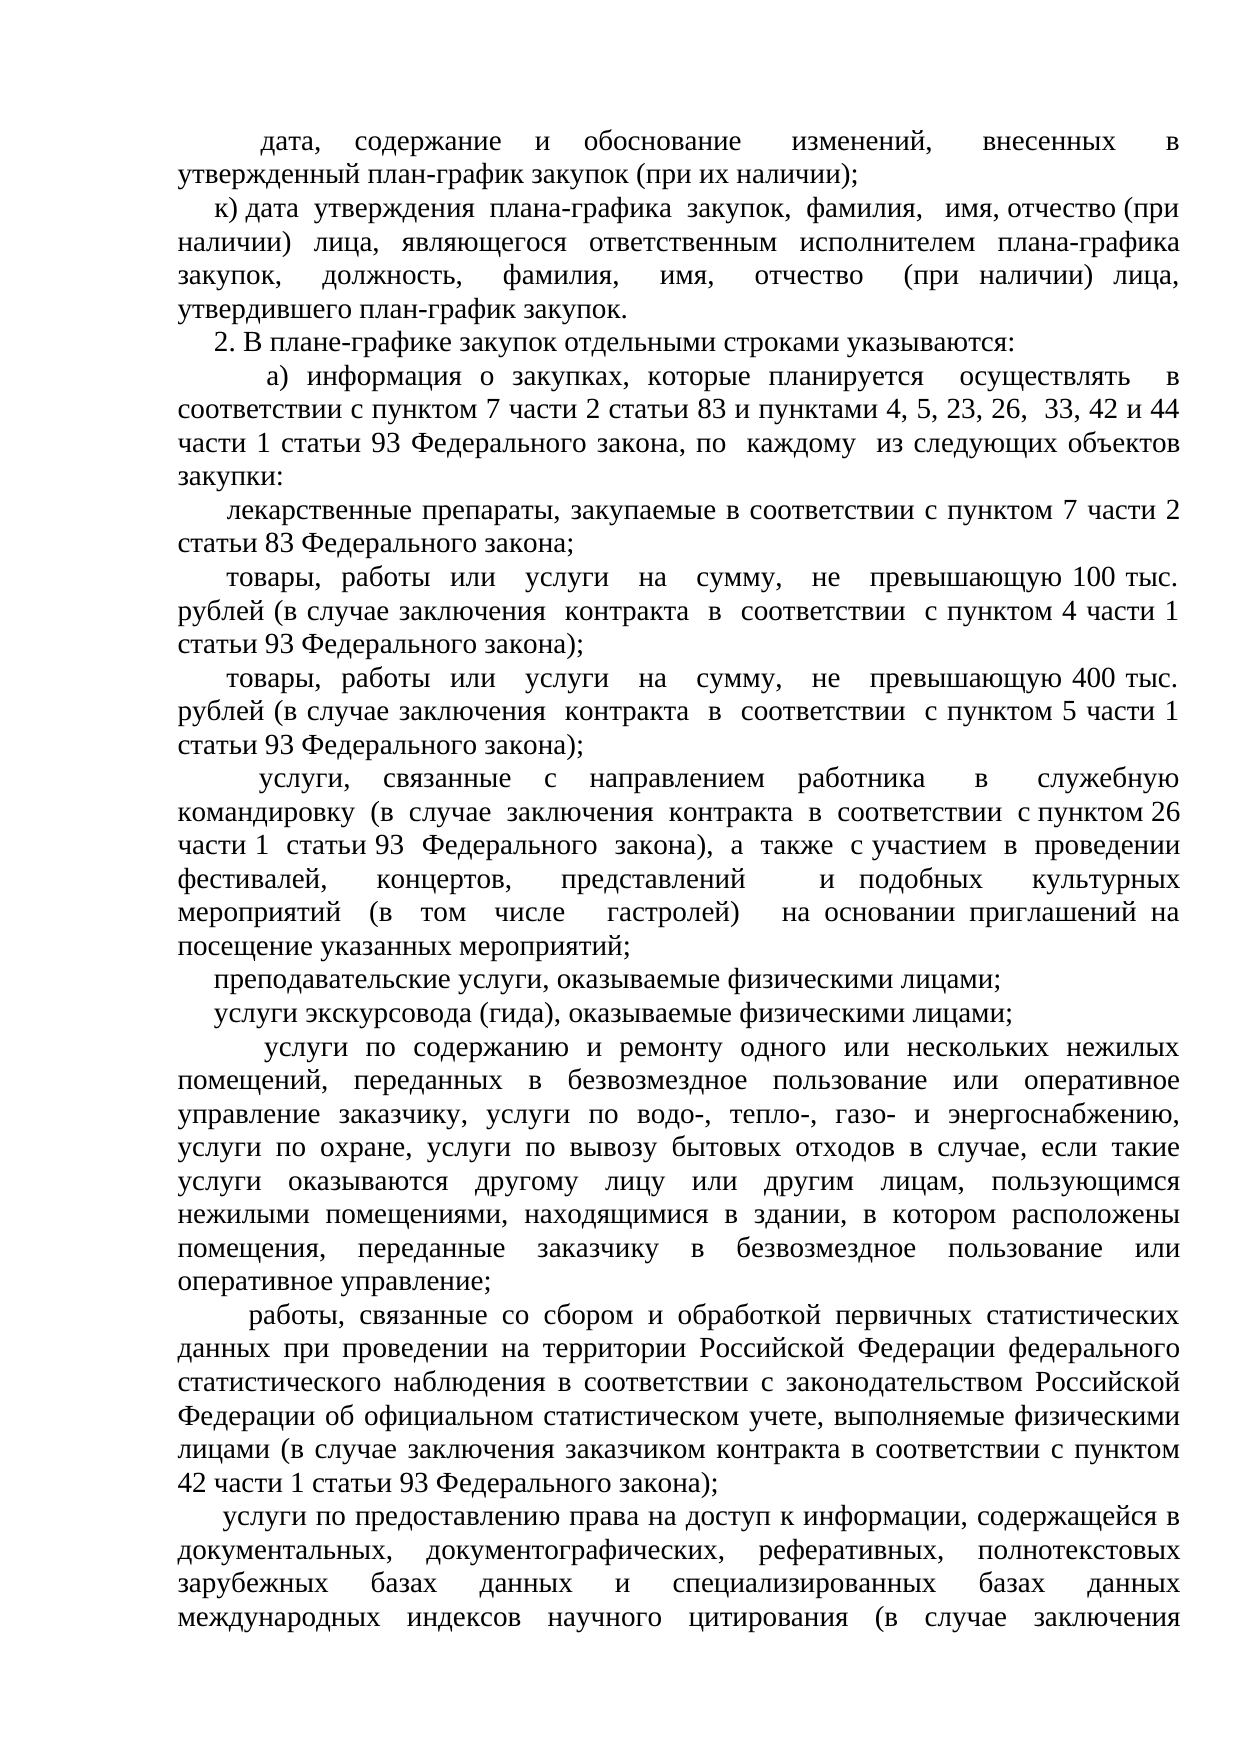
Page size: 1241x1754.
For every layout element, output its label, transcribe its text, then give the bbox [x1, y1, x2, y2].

text к) дата утверждения плана-графика закупок, фамилия, имя, отчество (при наличии) лица, являющегося ответственным исполнителем плана-графика закупок, должность, фамилия, имя, отчество (при наличии) лица, утвердившего план-график закупок. [177, 190, 1181, 324]
text услуги по содержанию и ремонту одного или нескольких нежилых помещений, переданных в безвозмездное пользование или оперативное управление заказчику, услуги по водо-, тепло-, газо- и энергоснабжению, услуги по охране, услуги по вывозу бытовых отходов в случае, если такие услуги оказываются другому лицу или другим лицам, пользующимся нежилыми помещениями, находящимися в здании, в котором расположены помещения, переданные заказчику в безвозмездное пользование или оперативное управление; [177, 1029, 1181, 1297]
text преподавательские услуги, оказываемые физическими лицами; [177, 962, 1181, 995]
text товары, работы или услуги на сумму, не превышающую 400 тыс. рублей (в случае заключения контракта в соответствии с пунктом 5 части 1 статьи 93 Федерального закона); [177, 660, 1181, 760]
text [177, 1498, 1181, 1632]
text товары, работы или услуги на сумму, не превышающую 100 тыс. рублей (в случае заключения контракта в соответствии с пунктом 4 части 1 статьи 93 Федерального закона); [177, 559, 1181, 660]
text дата, содержание и обоснование изменений, внесенных в утвержденный план-график закупок (при их наличии); [177, 123, 1181, 190]
text 2. В плане-графике закупок отдельными строками указываются: [177, 324, 1181, 358]
text лекарственные препараты, закупаемые в соответствии с пунктом 7 части 2 статьи 83 Федерального закона; [177, 492, 1181, 559]
text работы, связанные со сбором и обработкой первичных статистических данных при проведении на территории Российской Федерации федерального статистического наблюдения в соответствии с законодательством Российской Федерации об официальном статистическом учете, выполняемые физическими лицами (в случае заключения заказчиком контракта в соответствии с пунктом 42 части 1 статьи 93 Федерального закона); [177, 1297, 1181, 1498]
text а) информация о закупках, которые планируется осуществлять в соответствии с пунктом 7 части 2 статьи 83 и пунктами 4, 5, 23, 26, 33, 42 и 44 части 1 статьи 93 Федерального закона, по каждому из следующих объектов закупки: [177, 358, 1181, 492]
text услуги, связанные с направлением работника в служебную командировку (в случае заключения контракта в соответствии с пунктом 26 части 1 статьи 93 Федерального закона), а также с участием в проведении фестивалей, концертов, представлений и подобных культурных мероприятий (в том числе гастролей) на основании приглашений на посещение указанных мероприятий; [177, 760, 1181, 962]
text услуги экскурсовода (гида), оказываемые физическими лицами; [177, 995, 1181, 1029]
